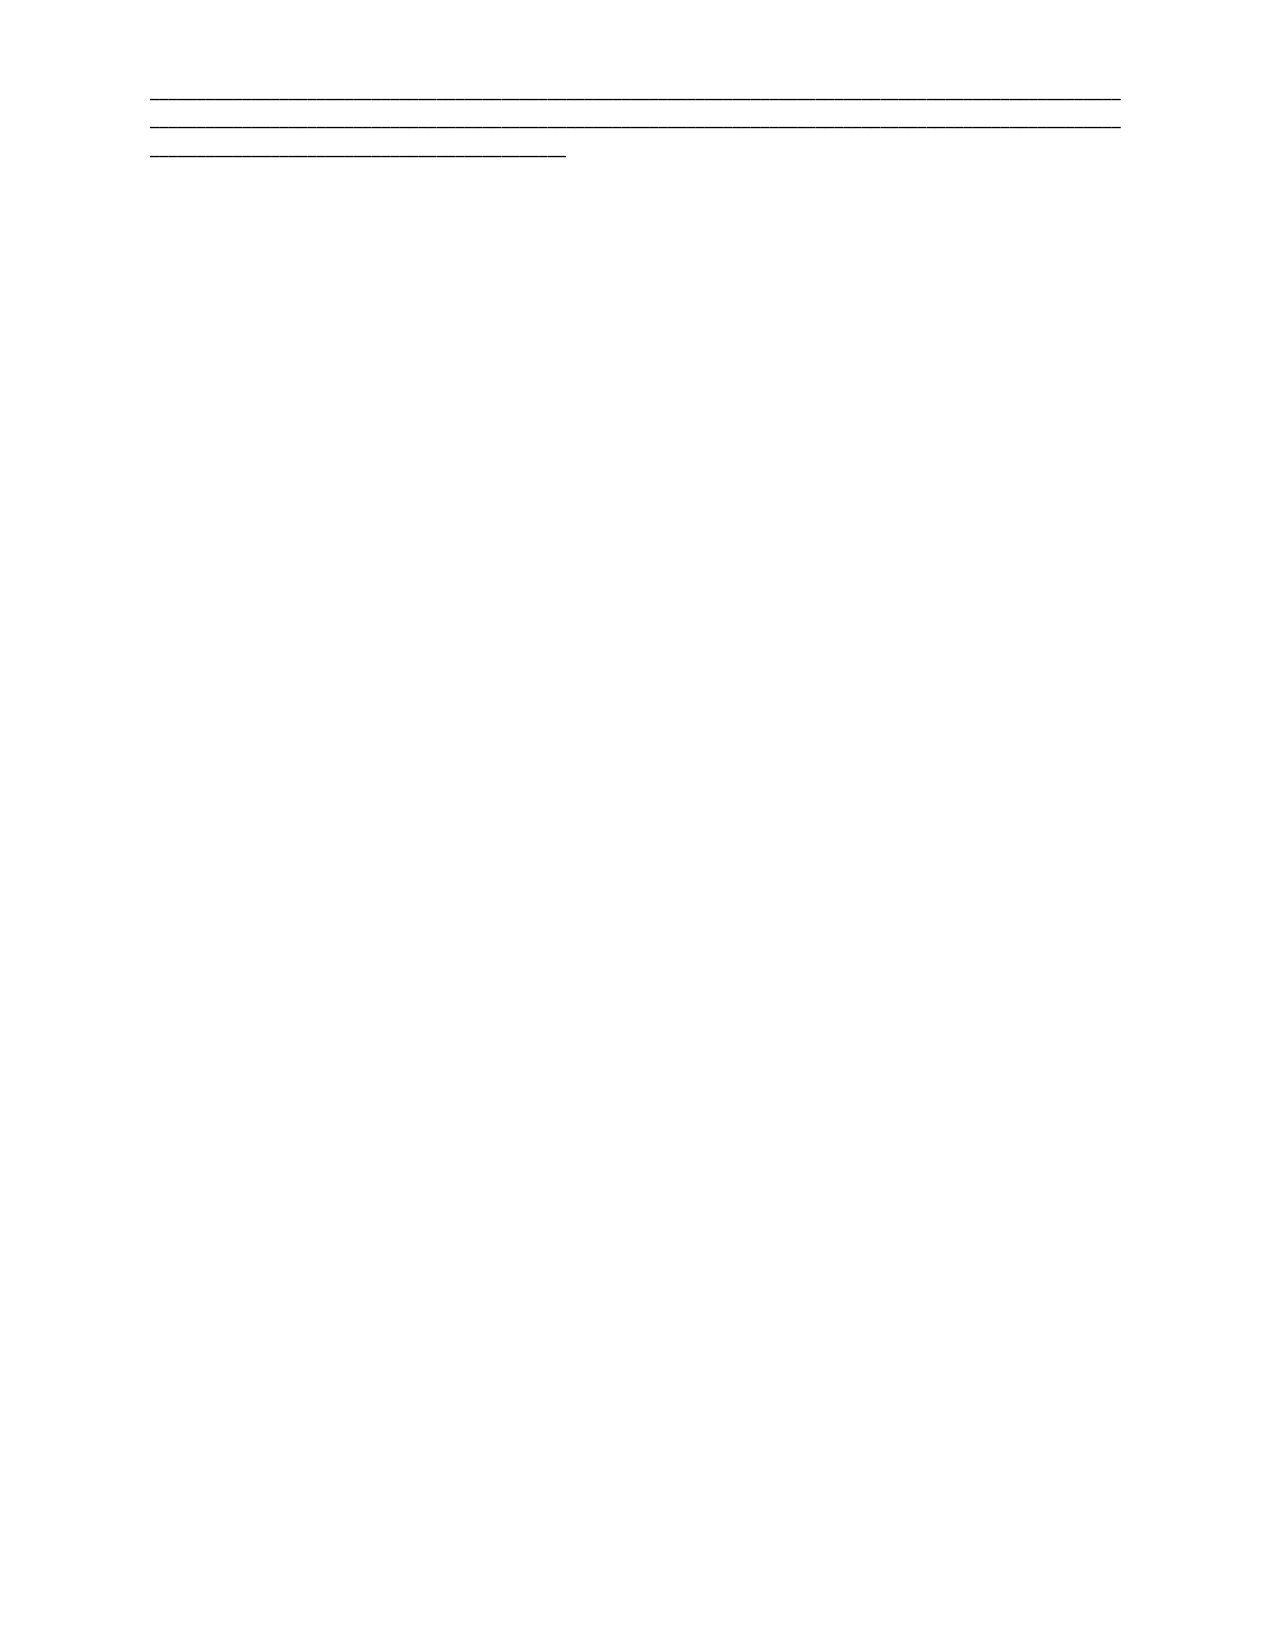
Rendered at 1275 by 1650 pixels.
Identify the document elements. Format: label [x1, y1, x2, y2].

text [150, 75, 1125, 160]
